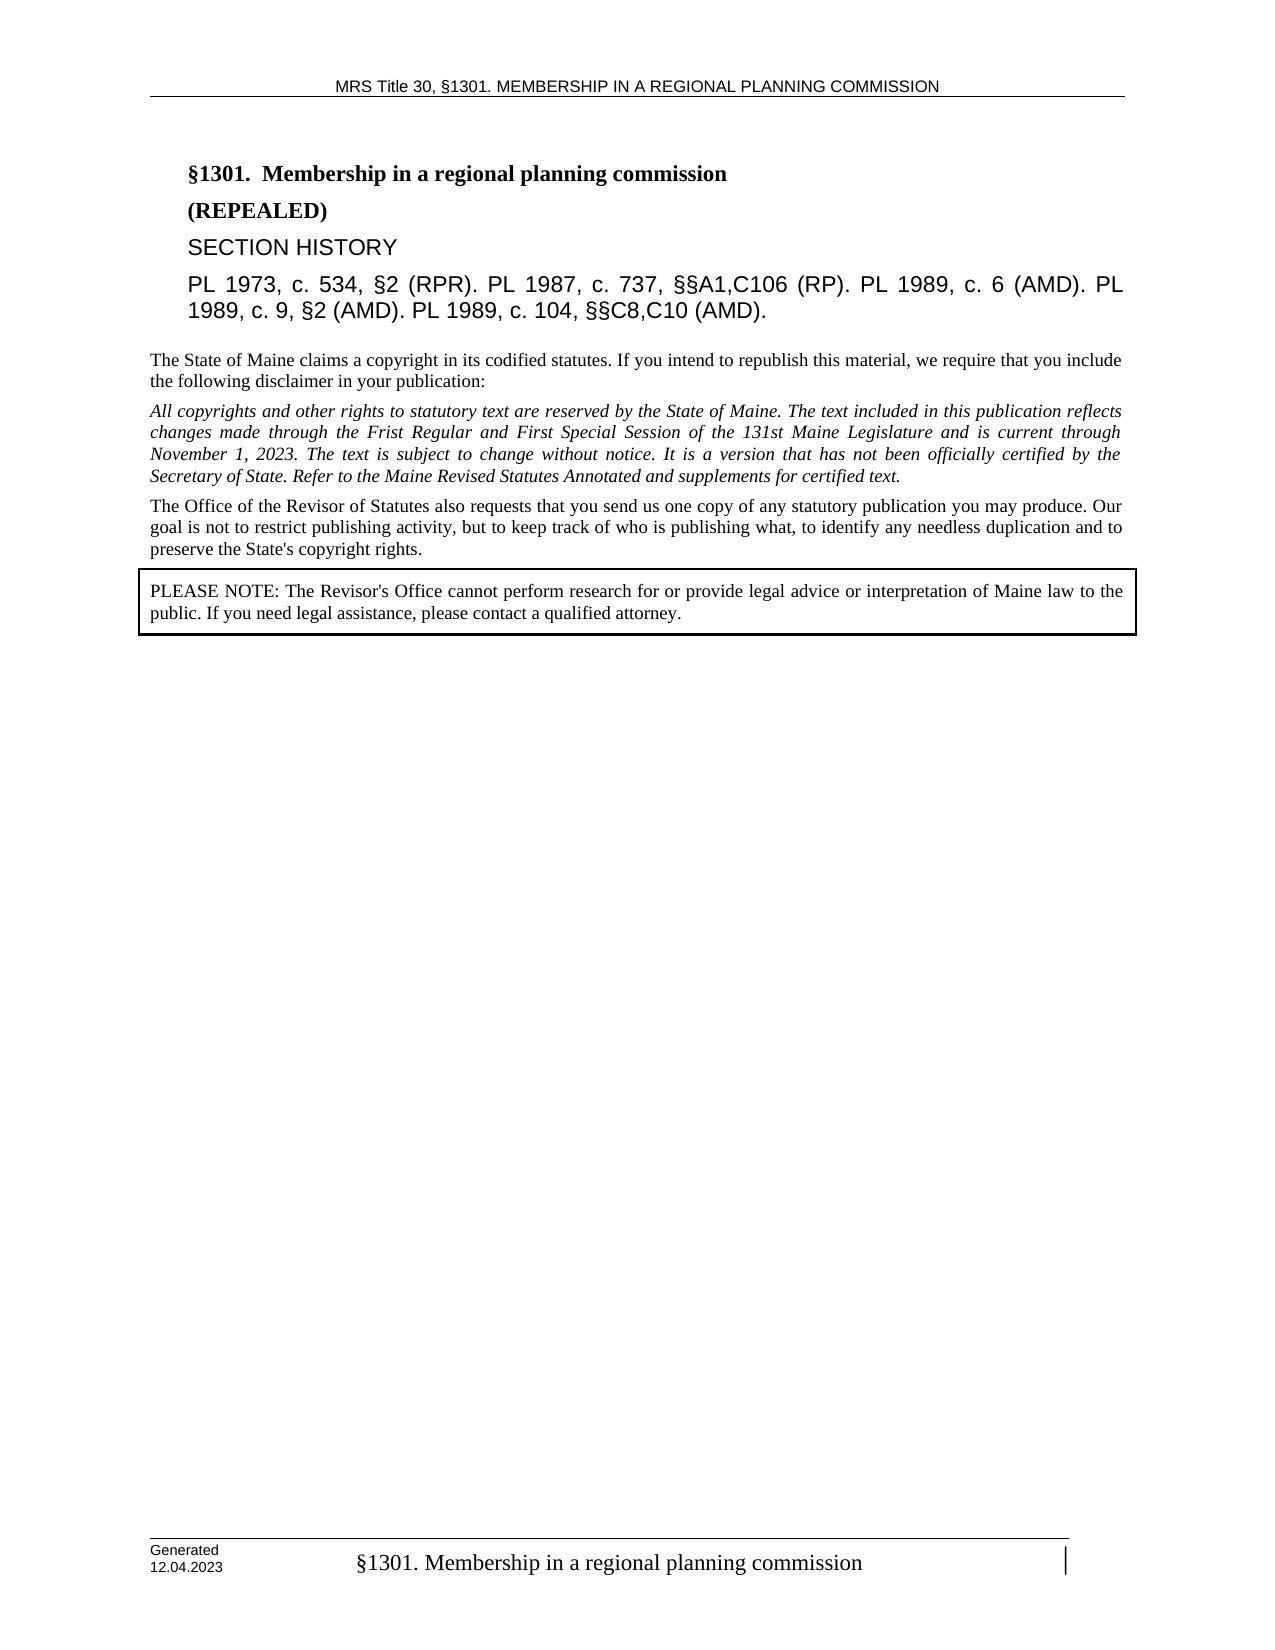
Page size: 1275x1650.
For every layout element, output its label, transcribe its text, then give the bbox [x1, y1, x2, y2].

text (REPEALED) [187, 197, 1125, 223]
text The State of Maine claims a copyright in its codified statutes. If you intend to republish this material, we require that you include the following disclaimer in your publication: [150, 348, 1125, 392]
text §1301. Membership in a regional planning commission [187, 160, 1125, 187]
text All copyrights and other rights to statutory text are reserved by the State of Maine. The text included in this publication reflects changes made through the Frist Regular and First Special Session of the 131st Maine Legislature and is current through November 1, 2023 . The text is subject to change without notice. It is a version that has not been officially certified by the Secretary of State. Refer to the Maine Revised Statutes Annotated and supplements for certified text. [150, 400, 1125, 486]
text The Office of the Revisor of Statutes also requests that you send us one copy of any statutory publication you may produce. Our goal is not to restrict publishing activity, but to keep track of who is publishing what, to identify any needless duplication and to preserve the State's copyright rights. [150, 494, 1125, 559]
text SECTION HISTORY [187, 234, 1125, 260]
text PL 1973, c. 534, §2 (RPR). PL 1987, c. 737, §§A1,C106 (RP). PL 1989, c. 6 (AMD). PL 1989, c. 9, §2 (AMD). PL 1989, c. 104, §§C8,C10 (AMD). [187, 271, 1125, 323]
text PLEASE NOTE: The Revisor's Office cannot perform research for or provide legal advice or interpretation of Maine law to the public. If you need legal assistance, please contact a qualified attorney. [140, 570, 1135, 633]
